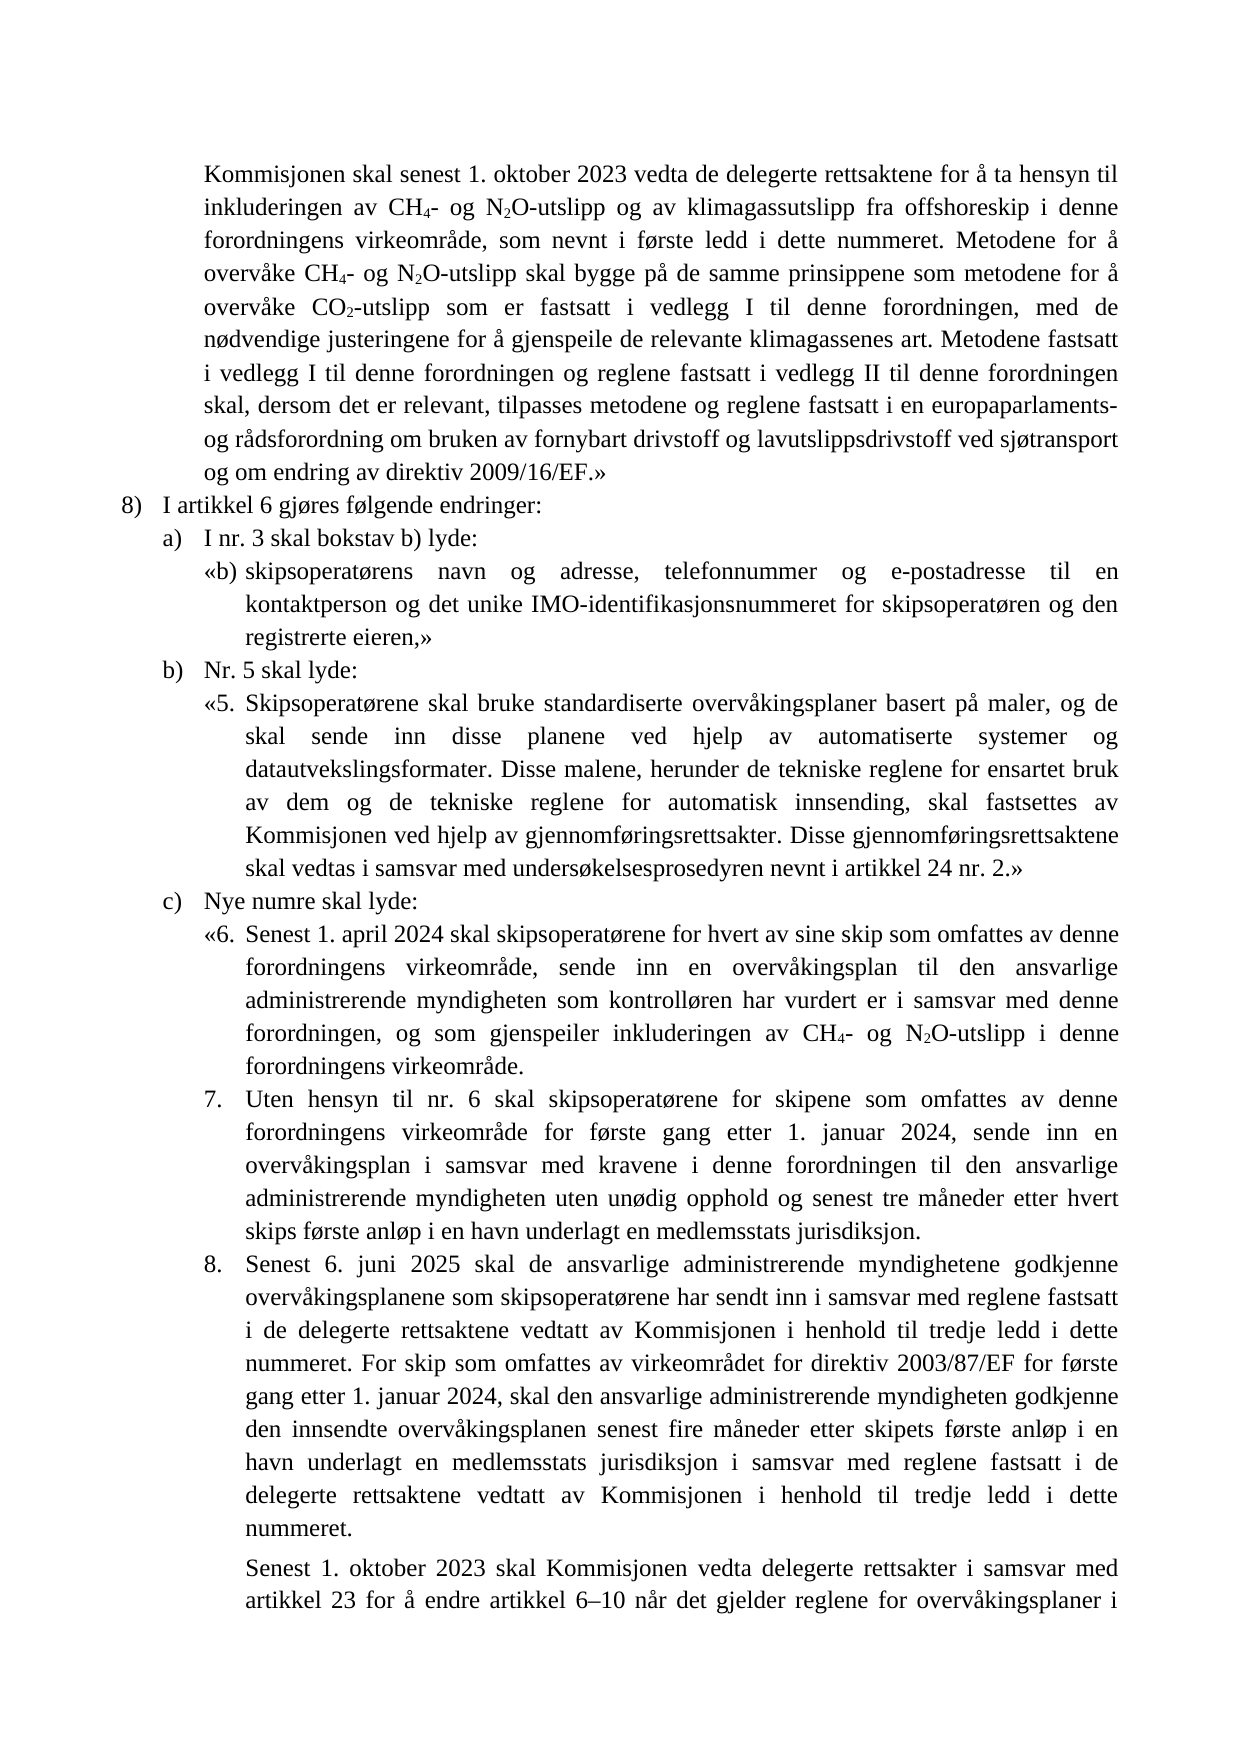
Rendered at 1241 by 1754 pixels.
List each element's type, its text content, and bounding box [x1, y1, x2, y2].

list a) I nr. 3 skal bokstav b) lyde: [162, 523, 1119, 551]
list «6. Senest 1. april 2024 skal skipsoperatørene for hvert av sine skip som omfattes av denne forordningens virkeområde, sende inn en overvåkingsplan til den ansvarlige administrerende myndigheten som kontrolløren har vurdert er i samsvar med denne forordningen, og som gjenspeiler inkluderingen av CH4- og N2O-utslipp i denne forordningens virkeområde. [204, 919, 1119, 1080]
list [245, 1553, 1119, 1614]
list 8) I artikkel 6 gjøres følgende endringer: [121, 490, 1119, 518]
list «b) skipsoperatørens navn og adresse, telefonnummer og e-postadresse til en kontaktperson og det unike IMO-identifikasjonsnummeret for skipsoperatøren og den registrerte eieren,» [204, 556, 1119, 651]
list 7. Uten hensyn til nr. 6 skal skipsoperatørene for skipene som omfattes av denne forordningens virkeområde for første gang etter 1. januar 2024, sende inn en overvåkingsplan i samsvar med kravene i denne forordningen til den ansvarlige administrerende myndigheten uten unødig opphold og senest tre måneder etter hvert skips første anløp i en havn underlagt en medlemsstats jurisdiksjon. [204, 1084, 1119, 1245]
list «5. Skipsoperatørene skal bruke standardiserte overvåkingsplaner basert på maler, og de skal sende inn disse planene ved hjelp av automatiserte systemer og datautvekslingsformater. Disse malene, herunder de tekniske reglene for ensartet bruk av dem og de tekniske reglene for automatisk innsending, skal fastsettes av Kommisjonen ved hjelp av gjennomføringsrettsakter. Disse gjennomføringsrettsaktene skal vedtas i samsvar med undersøkelsesprosedyren nevnt i artikkel 24 nr. 2.» [204, 688, 1119, 882]
list Kommisjonen skal senest 1. oktober 2023 vedta de delegerte rettsaktene for å ta hensyn til inkluderingen av CH4- og N2O-utslipp og av klimagassutslipp fra offshoreskip i denne forordningens virkeområde, som nevnt i første ledd i dette nummeret. Metodene for å overvåke CH4- og N2O-utslipp skal bygge på de samme prinsippene som metodene for å overvåke CO2-utslipp som er fastsatt i vedlegg I til denne forordningen, med de nødvendige justeringene for å gjenspeile de relevante klimagassenes art. Metodene fastsatt i vedlegg I til denne forordningen og reglene fastsatt i vedlegg II til denne forordningen skal, dersom det er relevant, tilpasses metodene og reglene fastsatt i en europaparlaments- og rådsforordning om bruken av fornybart drivstoff og lavutslippsdrivstoff ved sjøtransport og om endring av direktiv 2009/16/EF.» [204, 159, 1119, 485]
list b) Nr. 5 skal lyde: [162, 655, 1119, 683]
list c) Nye numre skal lyde: [162, 886, 1119, 915]
list 8. Senest 6. juni 2025 skal de ansvarlige administrerende myndighetene godkjenne overvåkingsplanene som skipsoperatørene har sendt inn i samsvar med reglene fastsatt i de delegerte rettsaktene vedtatt av Kommisjonen i henhold til tredje ledd i dette nummeret. For skip som omfattes av virkeområdet for direktiv 2003/87/EF for første gang etter 1. januar 2024, skal den ansvarlige administrerende myndigheten godkjenne den innsendte overvåkingsplanen senest fire måneder etter skipets første anløp i en havn underlagt en medlemsstats jurisdiksjon i samsvar med reglene fastsatt i de delegerte rettsaktene vedtatt av Kommisjonen i henhold til tredje ledd i dette nummeret. [204, 1249, 1119, 1542]
